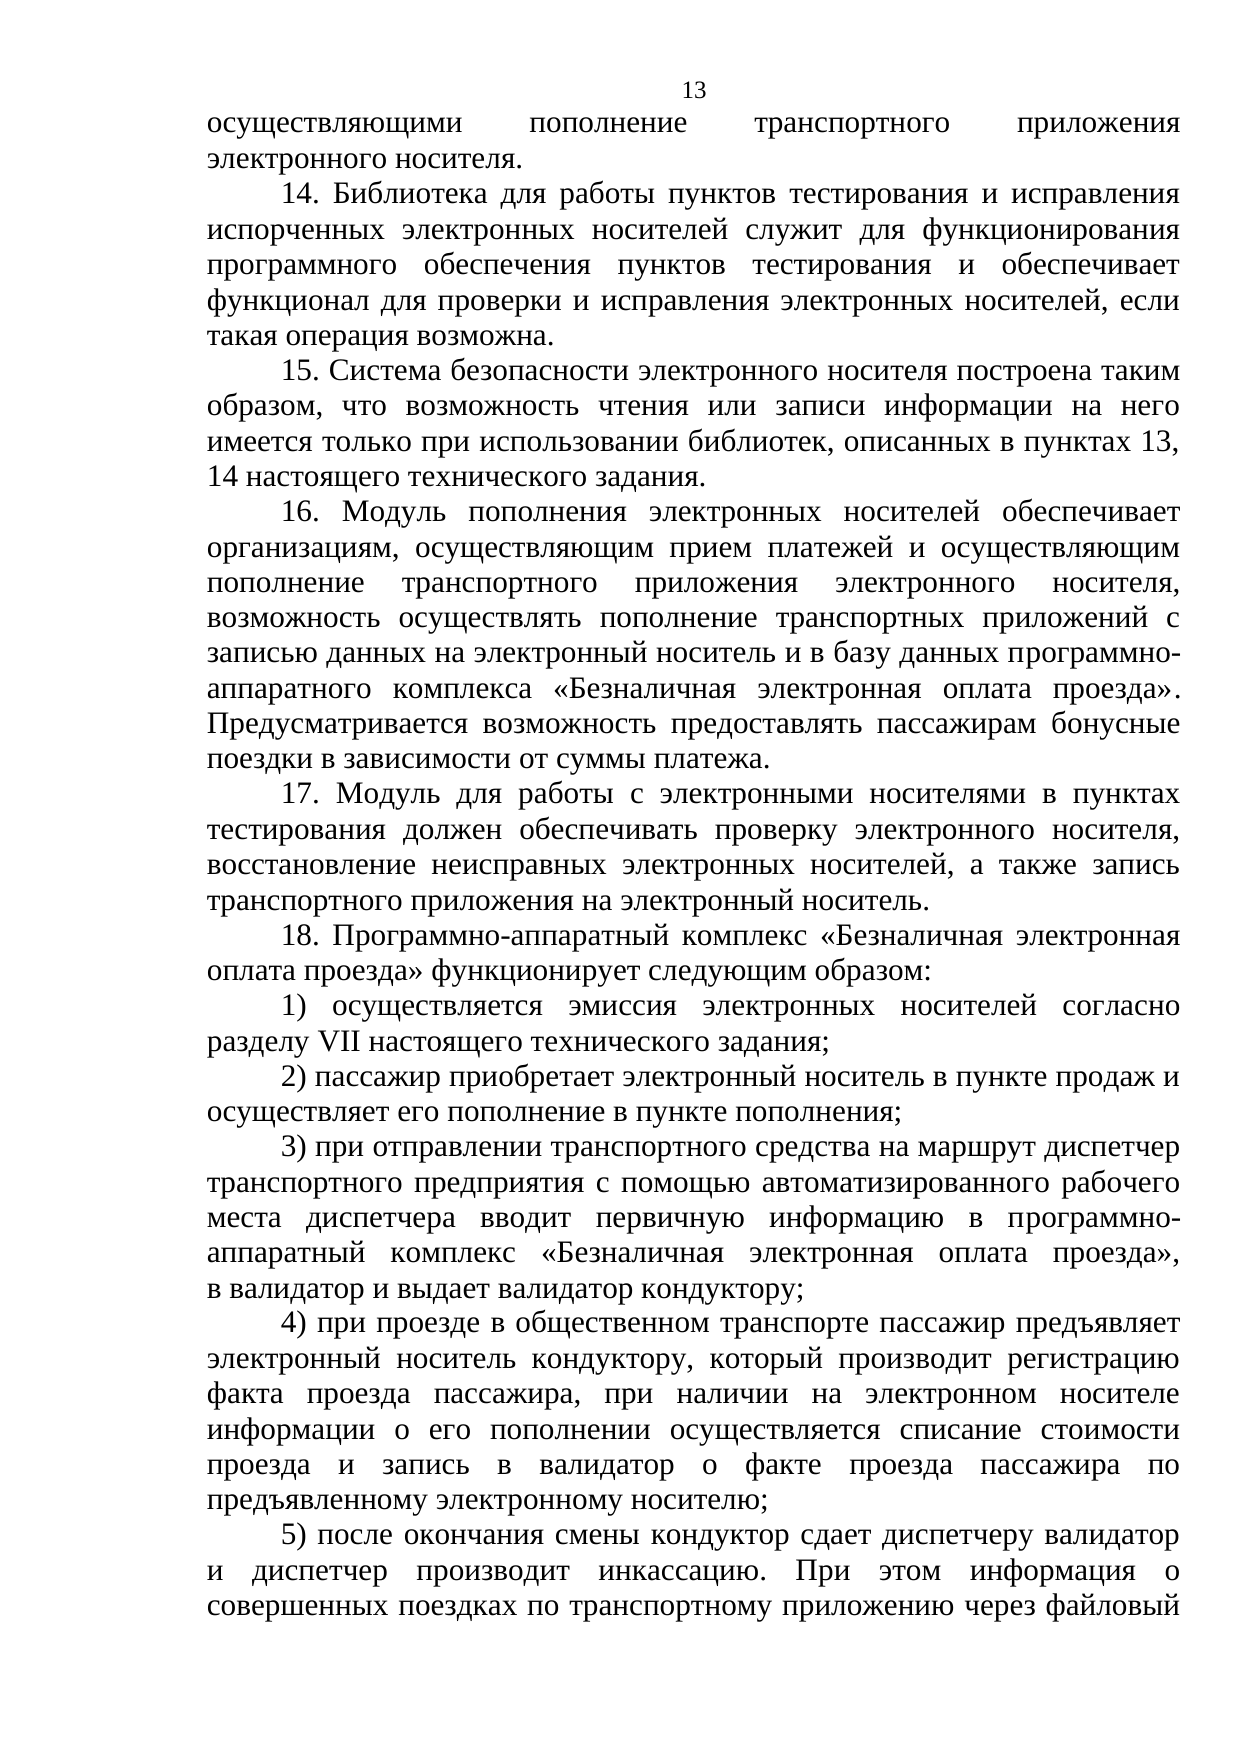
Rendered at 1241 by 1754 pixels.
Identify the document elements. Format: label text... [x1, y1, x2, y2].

text 3) при отправлении транспортного средства на маршрут диспетчер транспортного предприятия с помощью автоматизированного рабочего места диспетчера вводит первичную информацию в программно-аппаратный комплекс «Безналичная электронная оплата проезда», в валидатор и выдает валидатор кондуктору; [207, 1128, 1181, 1305]
text 14. Библиотека для работы пунктов тестирования и исправления испорченных электронных носителей служит для функционирования программного обеспечения пунктов тестирования и обеспечивает функционал для проверки и исправления электронных носителей, если такая операция возможна. [207, 176, 1181, 352]
text 16. Модуль пополнения электронных носителей обеспечивает организациям, осуществляющим прием платежей и осуществляющим пополнение транспортного приложения электронного носителя, возможность осуществлять пополнение транспортных приложений с записью данных на электронный носитель и в базу данных программно-аппаратного комплекса «Безналичная электронная оплата проезда». Предусматривается возможность предоставлять пассажирам бонусные поездки в зависимости от суммы платежа. [207, 493, 1181, 776]
text 1) осуществляется эмиссия электронных носителей согласно разделу VII настоящего технического задания; [207, 987, 1181, 1058]
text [207, 104, 1181, 176]
text 15. Система безопасности электронного носителя построена таким образом, что возможность чтения или записи информации на него имеется только при использовании библиотек, описанных в пунктах 13, 14 настоящего технического задания. [207, 352, 1181, 493]
text 18. Программно-аппаратный комплекс «Безналичная электронная оплата проезда» функционирует следующим образом: [207, 917, 1181, 987]
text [207, 1517, 1181, 1622]
text 2) пассажир приобретает электронный носитель в пункте продаж и осуществляет его пополнение в пункте пополнения; [207, 1058, 1181, 1128]
text 4) при проезде в общественном транспорте пассажир предъявляет электронный носитель кондуктору, который производит регистрацию факта проезда пассажира, при наличии на электронном носителе информации о его пополнении осуществляется списание стоимости проезда и запись в валидатор о факте проезда пассажира по предъявленному электронному носителю; [207, 1305, 1181, 1517]
text 17. Модуль для работы с электронными носителями в пунктах тестирования должен обеспечивать проверку электронного носителя, восстановление неисправных электронных носителей, а также запись транспортного приложения на электронный носитель. [207, 776, 1181, 917]
